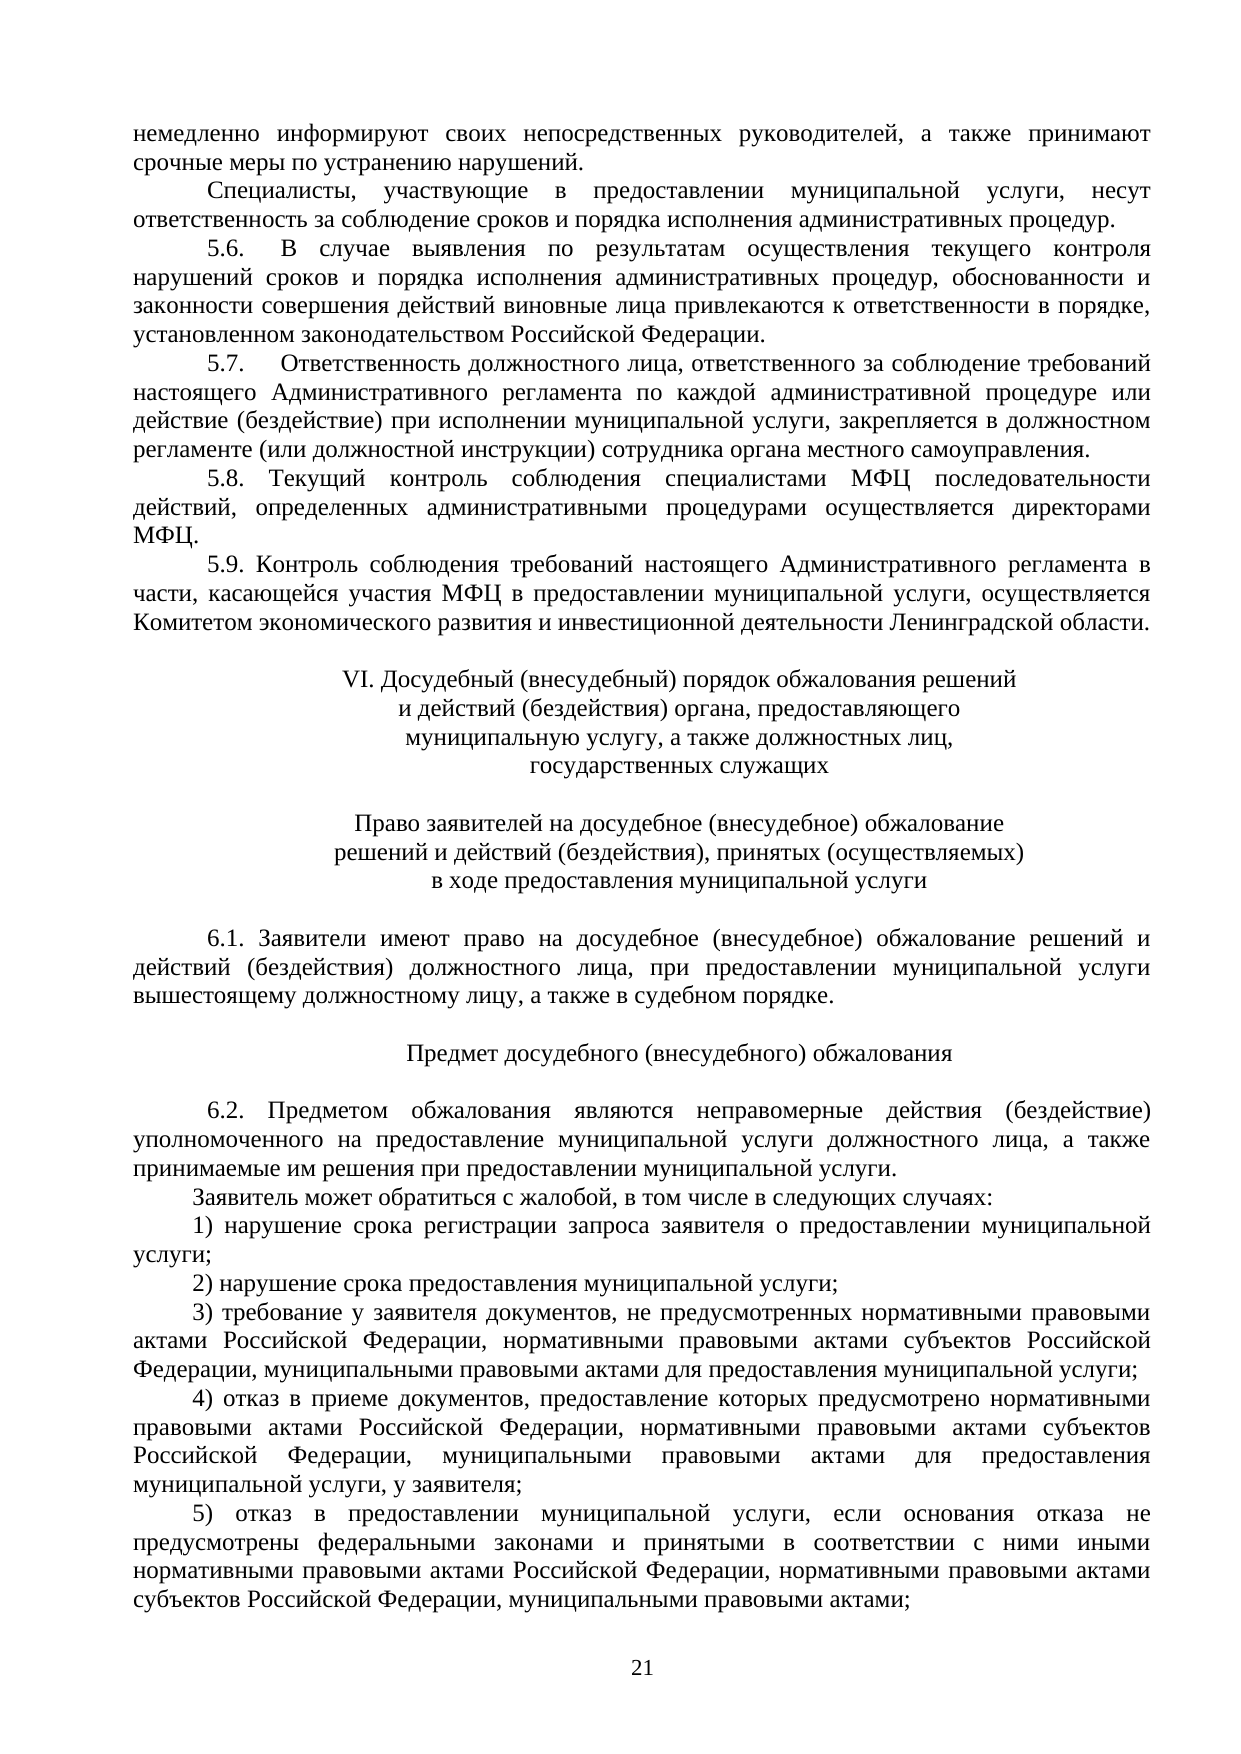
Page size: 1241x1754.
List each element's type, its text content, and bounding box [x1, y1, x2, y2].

text 4) отказ в приеме документов, предоставление которых предусмотрено нормативными правовыми актами Российской Федерации, нормативными правовыми актами субъектов Российской Федерации, муниципальными правовыми актами для предоставления муниципальной услуги, у заявителя; [133, 1383, 1152, 1498]
text Предмет досудебного (внесудебного) обжалования [133, 1038, 1152, 1067]
text Право заявителей на досудебное (внесудебное) обжалование [133, 808, 1152, 837]
text 6.2. Предметом обжалования являются неправомерные действия (бездействие) уполномоченного на предоставление муниципальной услуги должностного лица, а также принимаемые им решения при предоставлении муниципальной услуги. [133, 1096, 1152, 1182]
text и действий (бездействия) органа, предоставляющего [133, 693, 1152, 722]
text 2) нарушение срока предоставления муниципальной услуги; [133, 1268, 1152, 1297]
text Заявитель может обратиться с жалобой, в том числе в следующих случаях: [133, 1182, 1152, 1211]
text 5.7. Ответственность должностного лица, ответственного за соблюдение требований настоящего Административного регламента по каждой административной процедуре или действие (бездействие) при исполнении муниципальной услуги, закрепляется в должностном регламенте (или должностной инструкции) сотрудника органа местного самоуправления. [133, 348, 1152, 463]
text в ходе предоставления муниципальной услуги [133, 866, 1152, 894]
text 5.9. Контроль соблюдения требований настоящего Административного регламента в части, касающейся участия МФЦ в предоставлении муниципальной услуги, осуществляется Комитетом экономического развития и инвестиционной деятельности Ленинградской области. [133, 549, 1152, 636]
text VI. Досудебный (внесудебный) порядок обжалования решений [133, 664, 1152, 693]
text 6.1. Заявители имеют право на досудебное (внесудебное) обжалование решений и действий (бездействия) должностного лица, при предоставлении муниципальной услуги вышестоящему должностному лицу, а также в судебном порядке. [133, 923, 1152, 1009]
text муниципальную услугу, а также должностных лиц, [133, 722, 1152, 751]
text 3) требование у заявителя документов, не предусмотренных нормативными правовыми актами Российской Федерации, нормативными правовыми актами субъектов Российской Федерации, муниципальными правовыми актами для предоставления муниципальной услуги; [133, 1297, 1152, 1383]
text 1) нарушение срока регистрации запроса заявителя о предоставлении муниципальной услуги; [133, 1211, 1152, 1268]
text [133, 118, 1152, 176]
text 5) отказ в предоставлении муниципальной услуги, если основания отказа не предусмотрены федеральными законами и принятыми в соответствии с ними иными нормативными правовыми актами Российской Федерации, нормативными правовыми актами субъектов Российской Федерации, муниципальными правовыми актами; [133, 1498, 1152, 1613]
text решений и действий (бездействия), принятых (осуществляемых) [133, 837, 1152, 866]
text 5.6. В случае выявления по результатам осуществления текущего контроля нарушений сроков и порядка исполнения административных процедур, обоснованности и законности совершения действий виновные лица привлекаются к ответственности в порядке, установленном законодательством Российской Федерации. [133, 233, 1152, 348]
text Специалисты, участвующие в предоставлении муниципальной услуги, несут ответственность за соблюдение сроков и порядка исполнения административных процедур. [133, 176, 1152, 233]
text 5.8. Текущий контроль соблюдения специалистами МФЦ последовательности действий, определенных административными процедурами осуществляется директорами МФЦ. [133, 463, 1152, 549]
text государственных служащих [133, 751, 1152, 779]
